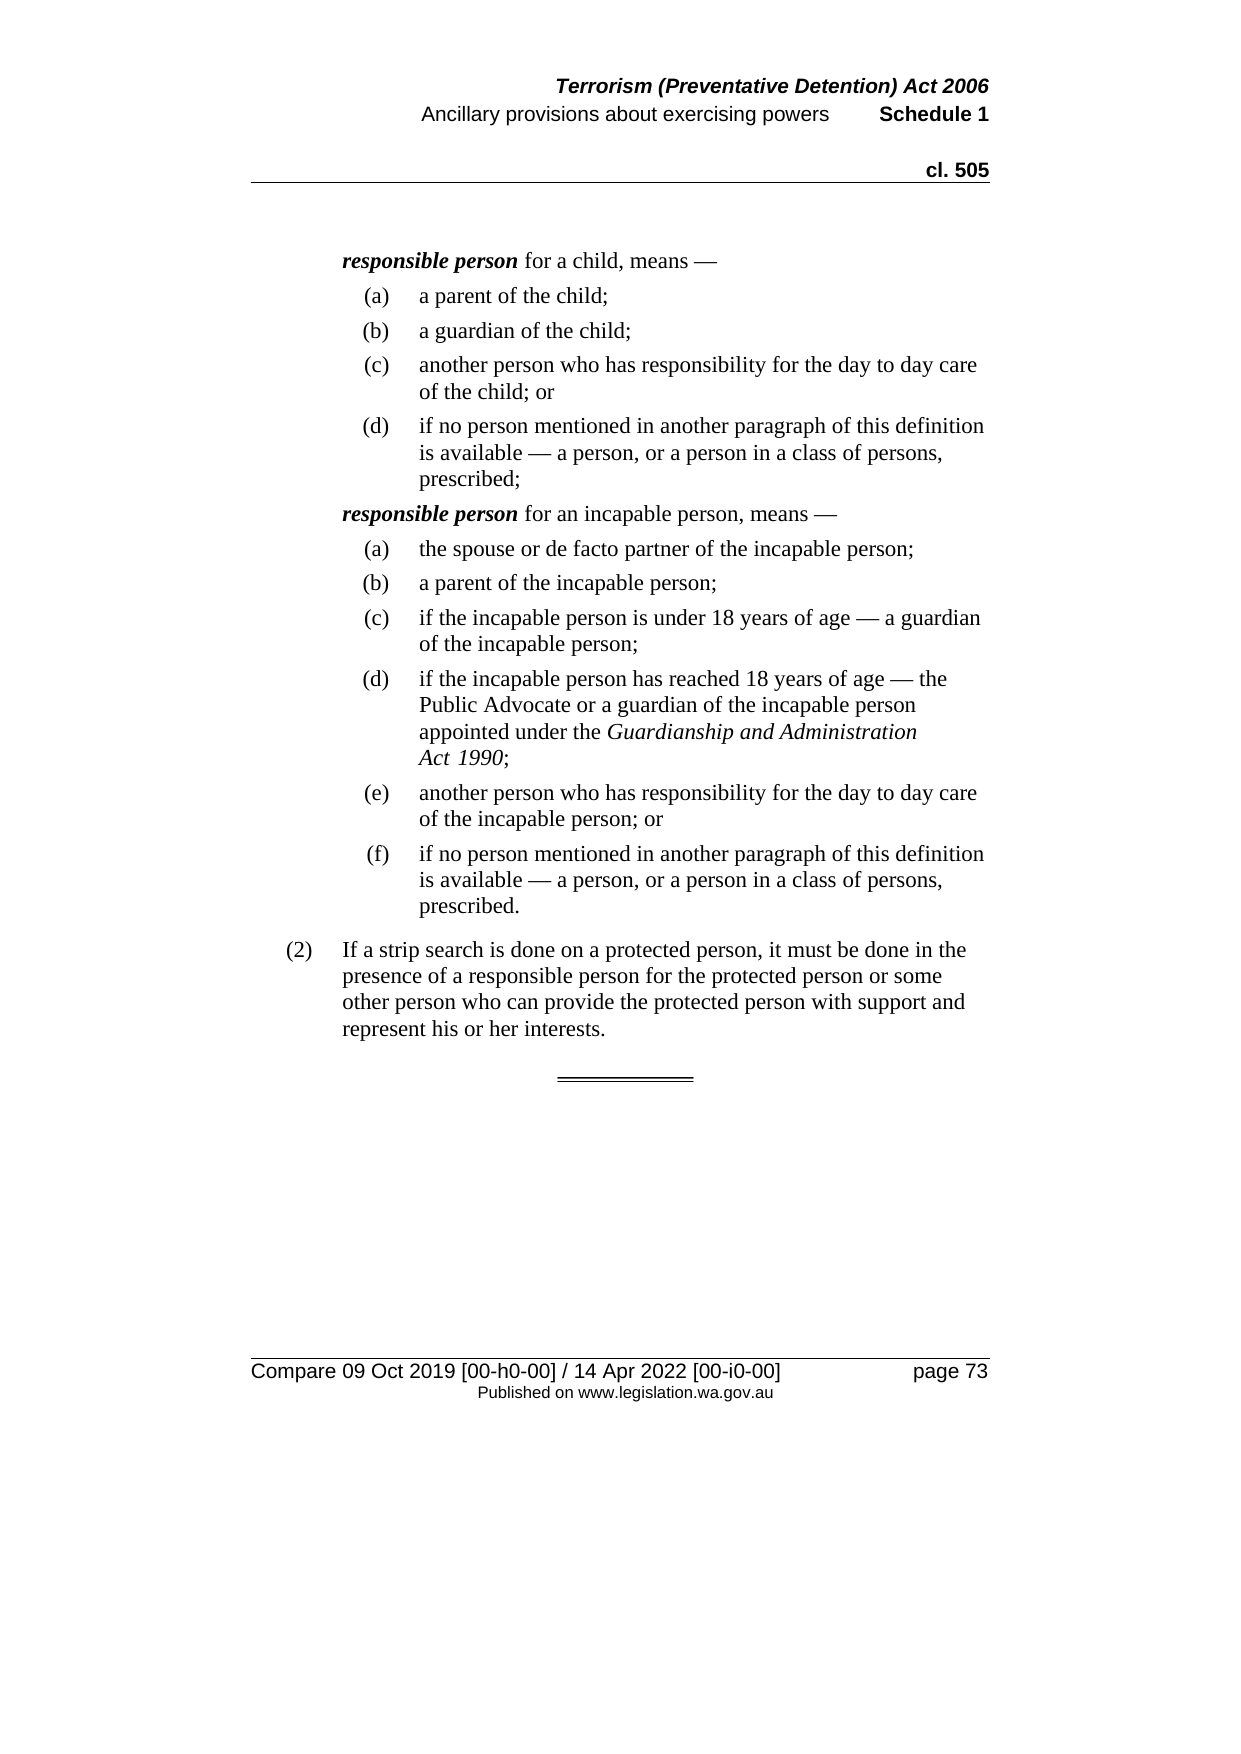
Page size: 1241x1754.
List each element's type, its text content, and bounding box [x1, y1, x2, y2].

text (a) the spouse or de facto partner of the incapable person; [251, 535, 990, 561]
text (d) if the incapable person has reached 18 years of age — the Public Advocate or a guardian of the incapable person appointed under the Guardianship and Administration Act 1990; [251, 665, 990, 771]
text (a) a parent of the child; [251, 282, 990, 308]
text (b) a guardian of the child; [251, 317, 990, 343]
picture [546, 1066, 700, 1095]
text (c) if the incapable person is under 18 years of age — a guardian of the incapable person; [251, 604, 990, 657]
text (b) a parent of the incapable person; [251, 569, 990, 596]
text (c) another person who has responsibility for the day to day care of the child; or [251, 352, 990, 404]
text responsible person for a child, means — [251, 247, 990, 274]
text (f) if no person mentioned in another paragraph of this definition is available — a person, or a person in a class of persons, prescribed. [251, 840, 990, 919]
text (d) if no person mentioned in another paragraph of this definition is available — a person, or a person in a class of persons, prescribed; [251, 413, 990, 492]
text (e) another person who has responsibility for the day to day care of the incapable person; or [251, 779, 990, 832]
text responsible person for an incapable person, means — [251, 500, 990, 526]
text (2) If a strip search is done on a protected person, it must be done in the presence of a responsible person for the protected person or some other person who can provide the protected person with support and represent his or her interests. [251, 936, 990, 1041]
